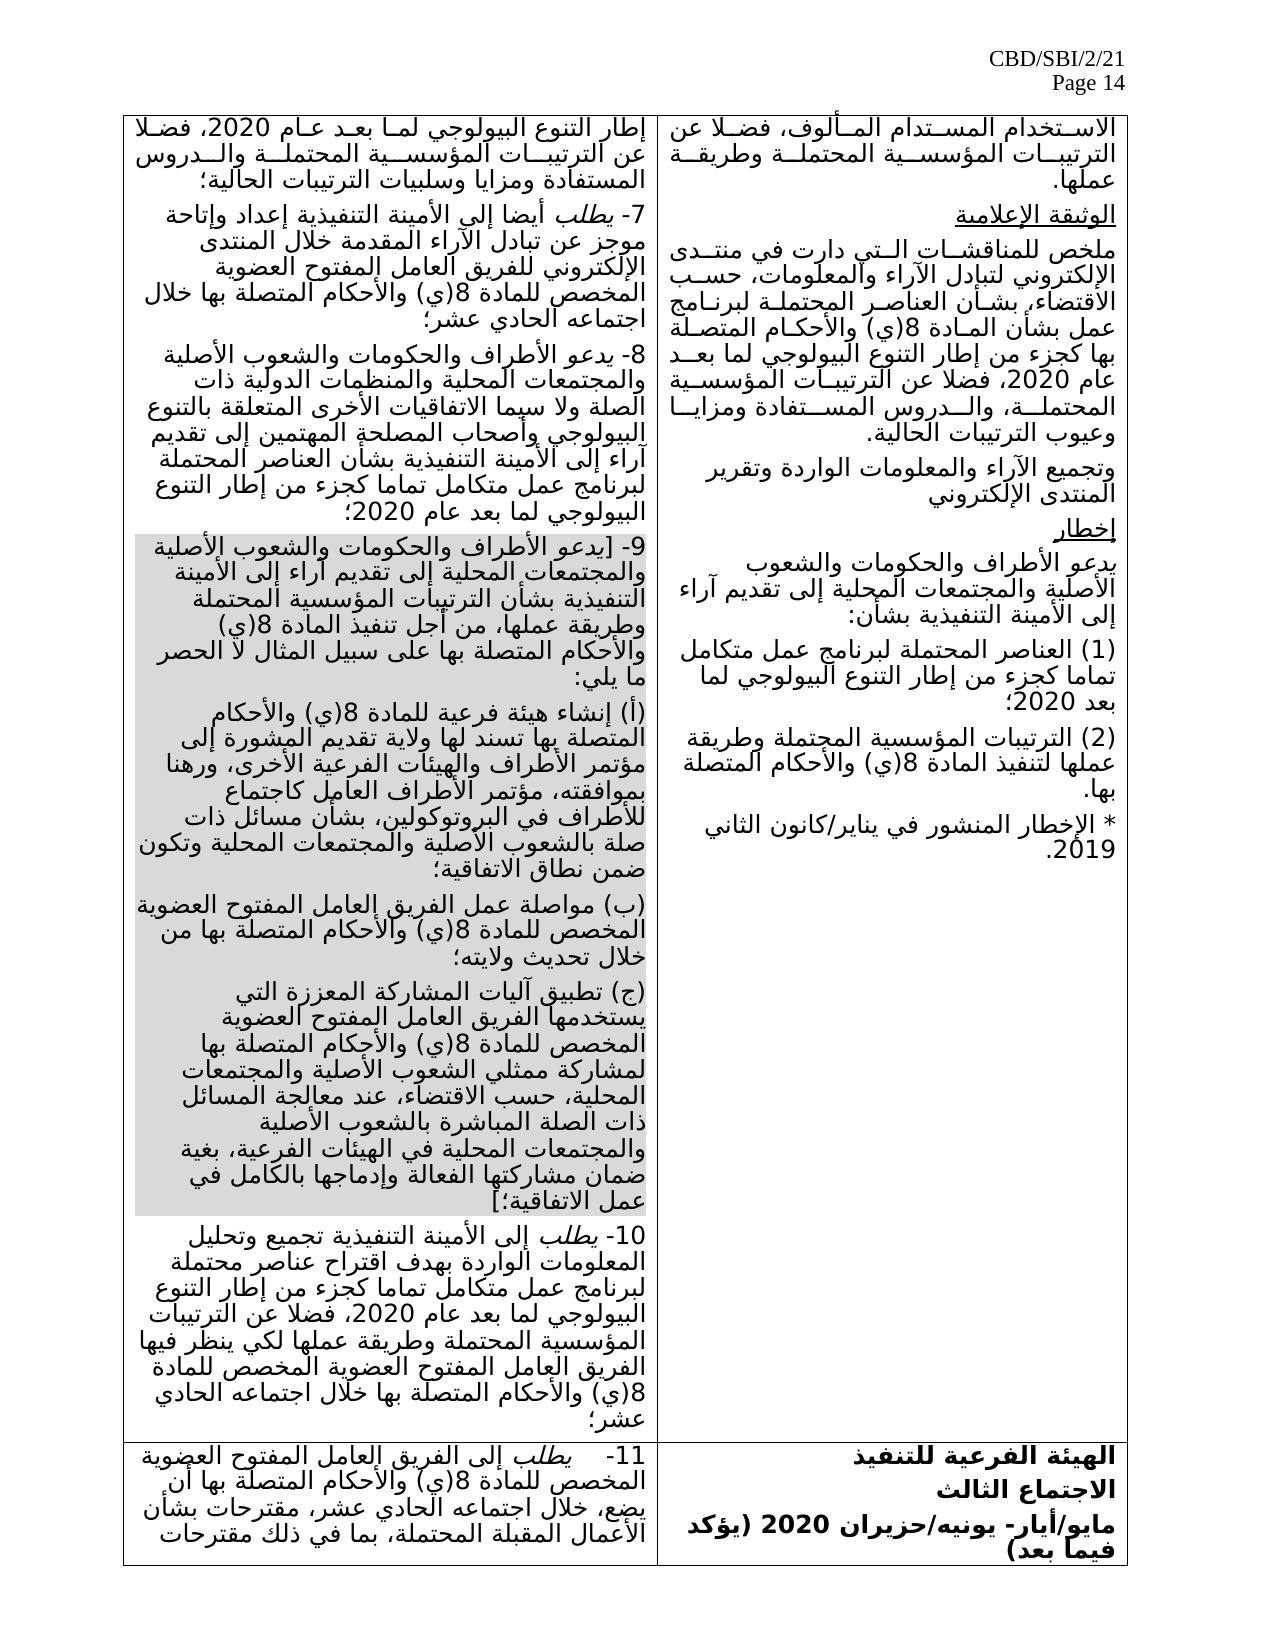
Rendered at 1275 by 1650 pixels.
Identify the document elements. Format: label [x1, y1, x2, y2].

table_cell [124, 1443, 657, 1565]
table_cell [658, 1443, 1127, 1565]
table_cell [124, 116, 657, 1442]
table_cell [658, 116, 1127, 1442]
